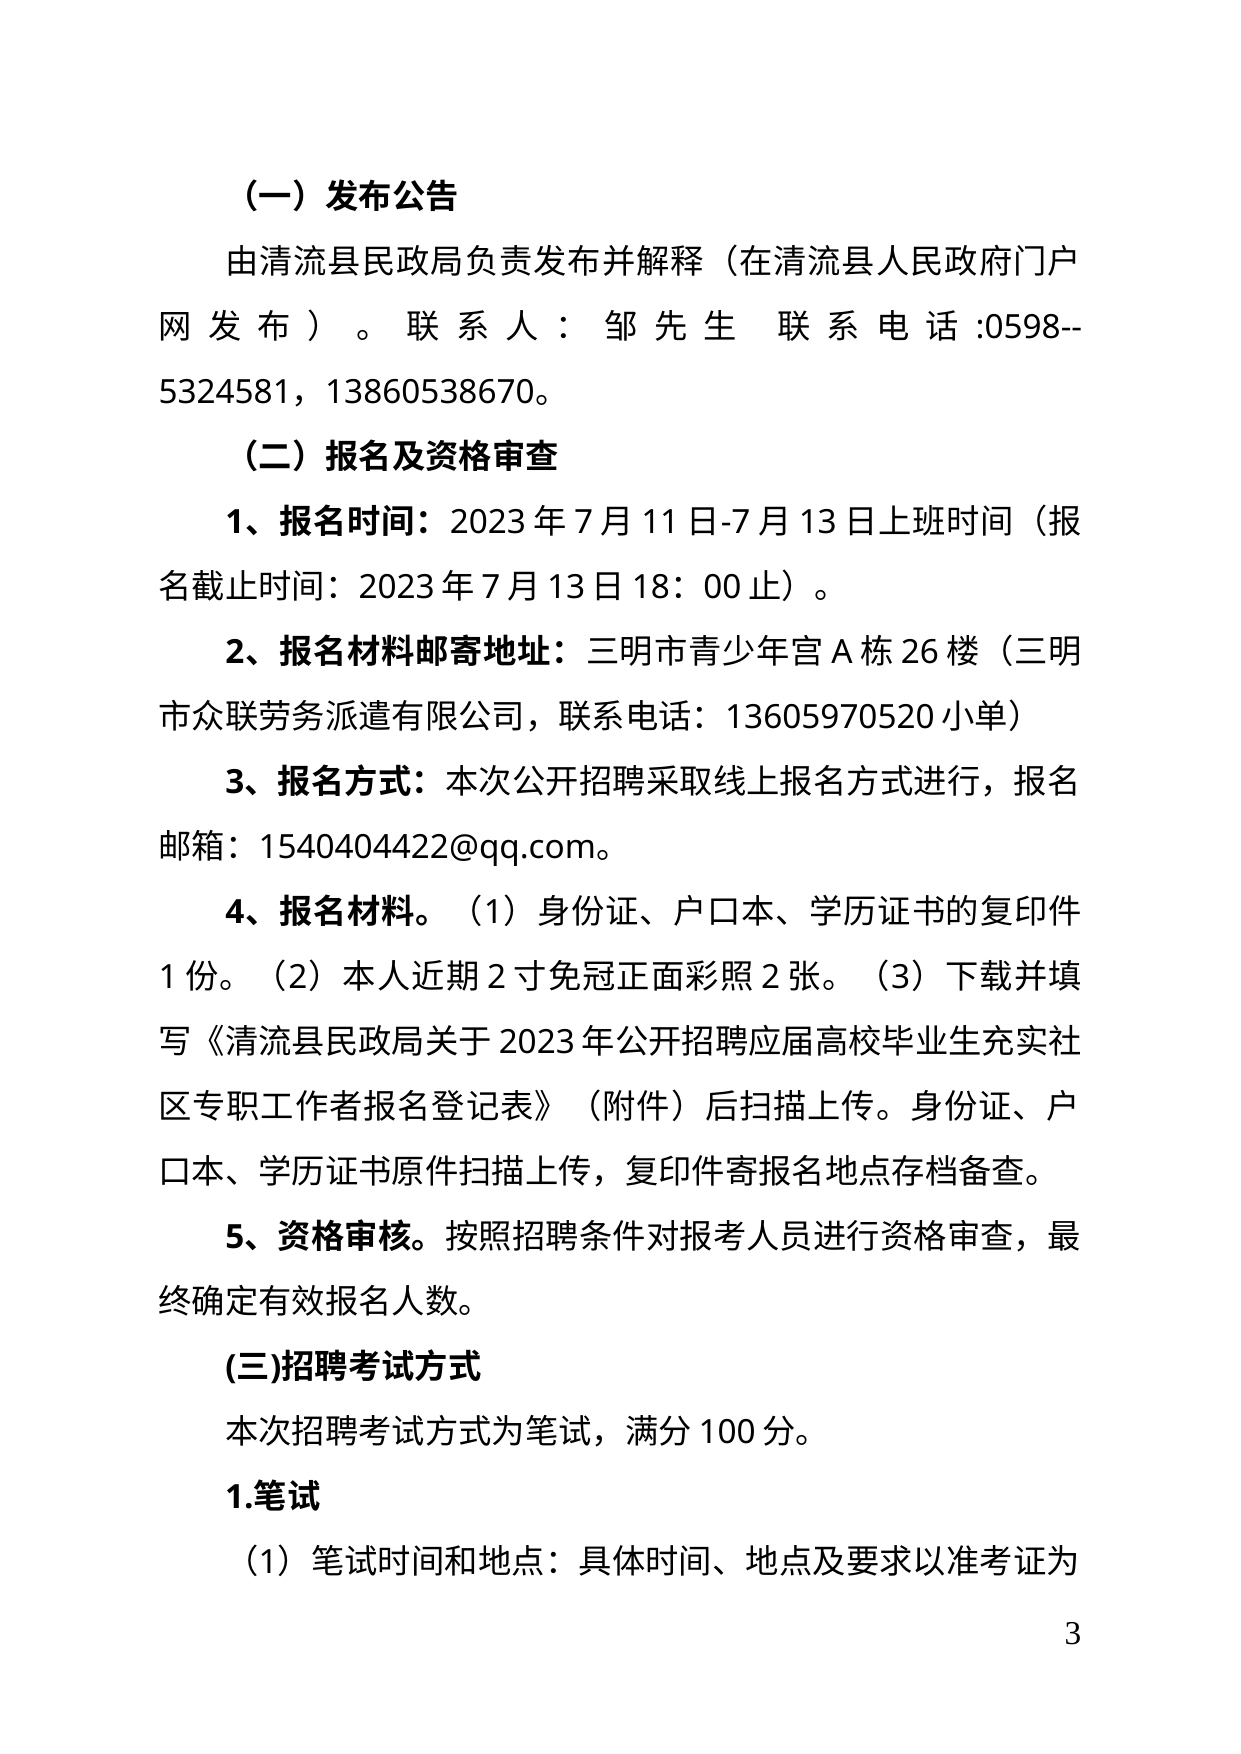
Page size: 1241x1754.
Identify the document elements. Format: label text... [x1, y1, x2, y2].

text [158, 1527, 1082, 1592]
text 本次招聘考试方式为笔试，满分100分。 [158, 1397, 1082, 1462]
text 2、报名材料邮寄地址：三明市青少年宫A栋26楼（三明市众联劳务派遣有限公司，联系电话：13605970520小单） [158, 617, 1082, 747]
text 由清流县民政局负责发布并解释（在清流县人民政府门户网发布）。联系人：邹先生 联系电话:0598--5324581，13860538670。 [158, 227, 1082, 422]
text （一）发布公告 [158, 162, 1082, 227]
text 5、资格审核。按照招聘条件对报考人员进行资格审查，最终确定有效报名人数。 [158, 1202, 1082, 1332]
text 1.笔试 [158, 1462, 1082, 1527]
text 4、报名材料。（1）身份证、户口本、学历证书的复印件1份。（2）本人近期2寸免冠正面彩照2张。（3）下载并填写《清流县民政局关于2023年公开招聘应届高校毕业生充实社区专职工作者报名登记表》（附件）后扫描上传。身份证、户口本、学历证书原件扫描上传，复印件寄报名地点存档备查。 [158, 877, 1082, 1202]
text 3、报名方式：本次公开招聘采取线上报名方式进行，报名邮箱：1540404422@qq.com。 [158, 747, 1082, 877]
text 1、报名时间：2023年7月11日-7月13日上班时间（报名截止时间：2023年7月13日18：00止）。 [158, 487, 1082, 617]
text (三)招聘考试方式 [158, 1332, 1082, 1397]
text （二）报名及资格审查 [158, 422, 1082, 487]
